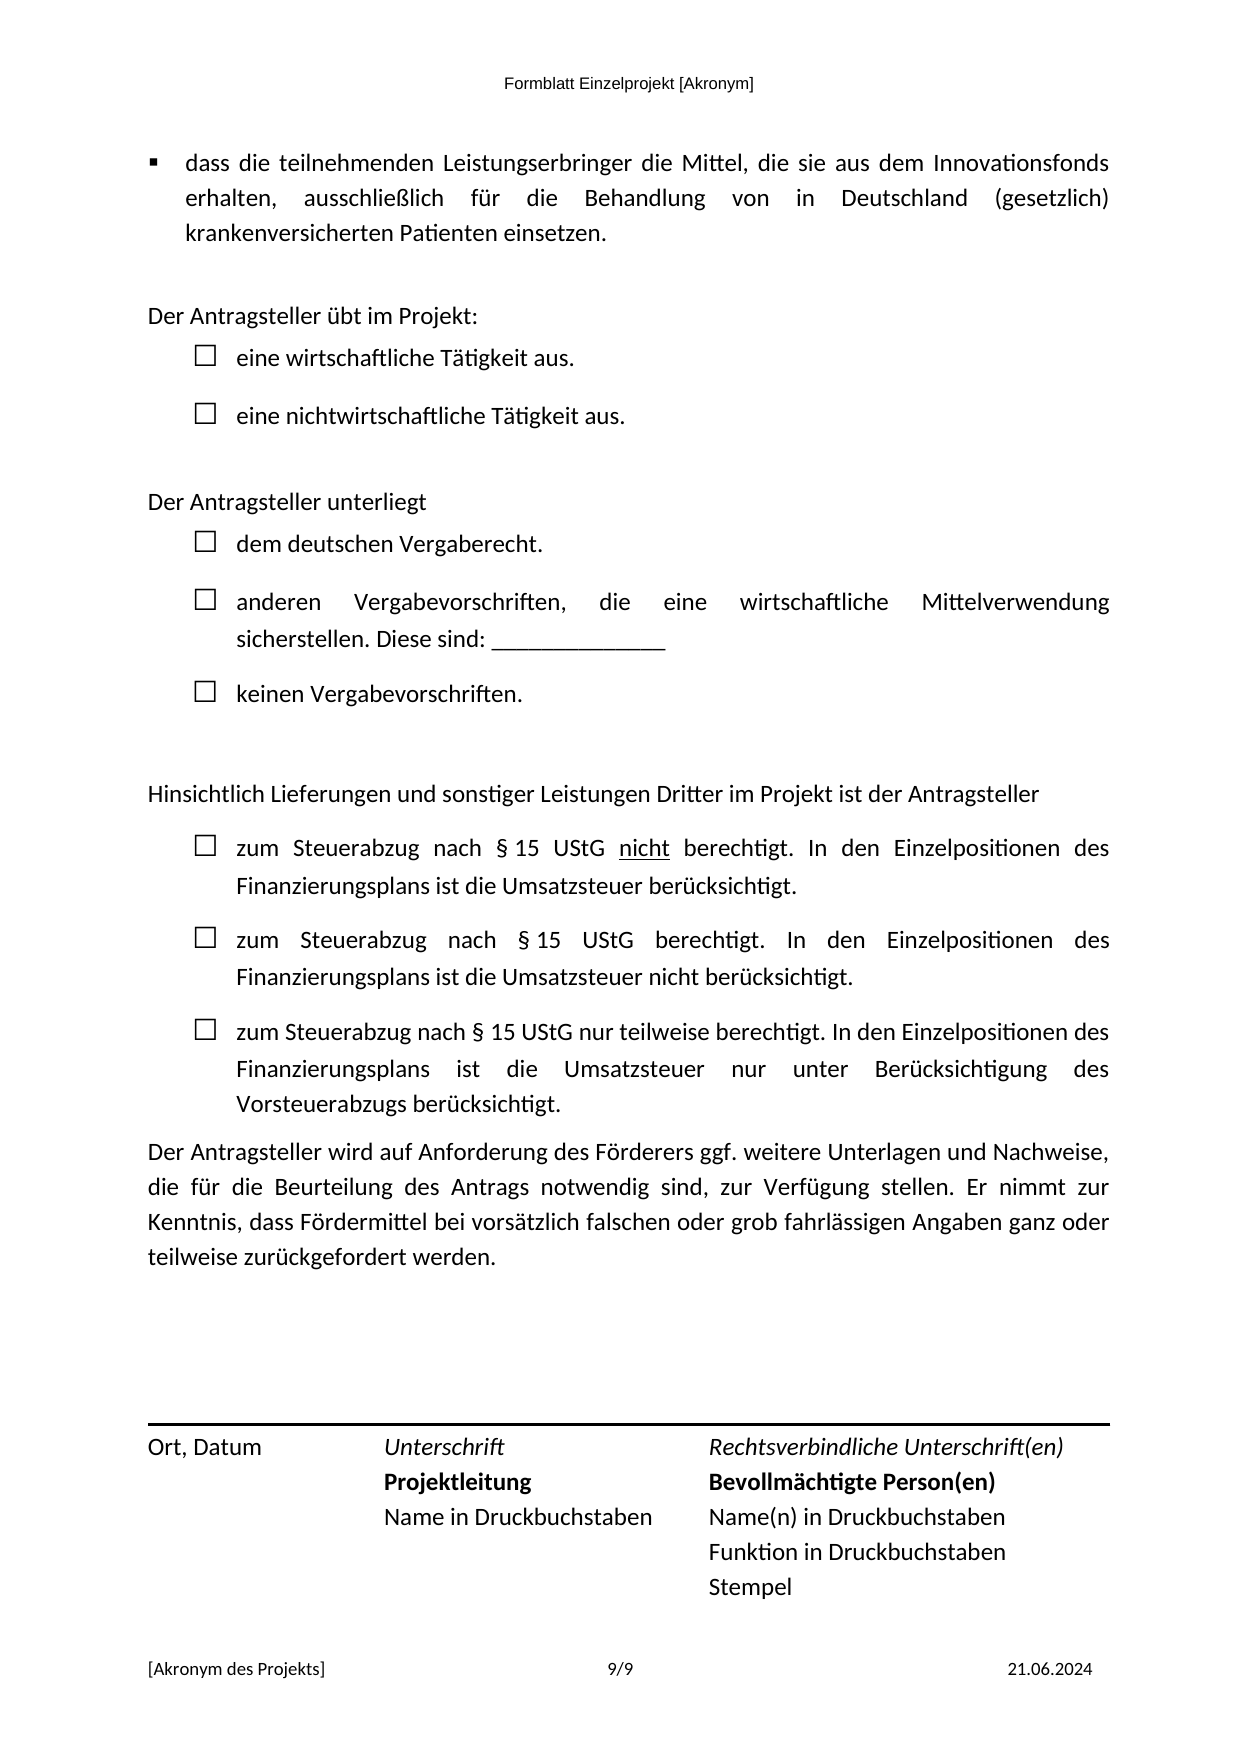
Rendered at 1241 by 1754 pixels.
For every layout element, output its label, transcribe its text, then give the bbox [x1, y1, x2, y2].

list zum Steuerabzug nach § 15 UStG berechtigt. In den Einzelpositionen des Finanzierungsplans ist die Umsatzsteuer nicht berücksichtigt. [192, 917, 1110, 992]
list Hinsichtlich Lieferungen und sonstiger Leistungen Dritter im Projekt ist der Antragsteller [148, 778, 1110, 809]
list dem deutschen Vergaberecht. [192, 521, 1110, 561]
list eine nichtwirtschaftliche Tätigkeit aus. [192, 393, 1110, 433]
text keinen Vergabevorschriften. [192, 671, 1110, 711]
list zum Steuerabzug nach § 15 UStG nicht berechtigt. In den Einzelpositionen des Finanzierungsplans ist die Umsatzsteuer berücksichtigt. [192, 826, 1110, 900]
list eine wirtschaftliche Tätigkeit aus. [192, 335, 1110, 375]
list dass die teilnehmenden Leistungserbringer die Mittel, die sie aus dem Innovationsfonds erhalten, ausschließlich für die Behandlung von in Deutschland (gesetzlich) krankenversicherten Patienten einsetzen. [148, 148, 1110, 248]
list zum Steuerabzug nach § 15 UStG nur teilweise berechtigt. In den Einzelpositionen des Finanzierungsplans ist die Umsatzsteuer nur unter Berücksichtigung des Vorsteuerabzugs berücksichtigt. [192, 1009, 1110, 1119]
list Der Antragsteller wird auf Anforderung des Förderers ggf. weitere Unterlagen und Nachweise, die für die Beurteilung des Antrags notwendig sind, zur Verfügung stellen. Er nimmt zur Kenntnis, dass Fördermittel bei vorsätzlich falschen oder grob fahrlässigen Angaben ganz oder teilweise zurückgefordert werden. [148, 1136, 1110, 1271]
list anderen Vergabevorschriften, die eine wirtschaftliche Mittelverwendung sicherstellen. Diese sind: ______________ [192, 579, 1110, 654]
list Ort, Datum Unterschrift Rechtsverbindliche Unterschrift(en) [148, 1431, 1110, 1461]
text Name in Druckbuchstaben Name(n) in Druckbuchstaben Funktion in Druckbuchstaben [148, 1501, 1110, 1566]
text Stempel [148, 1571, 1110, 1601]
text Der Antragsteller unterliegt [148, 486, 1110, 517]
text Der Antragsteller übt im Projekt: [148, 300, 1110, 331]
list Projektleitung Bevollmächtigte Person(en) [148, 1466, 1110, 1496]
